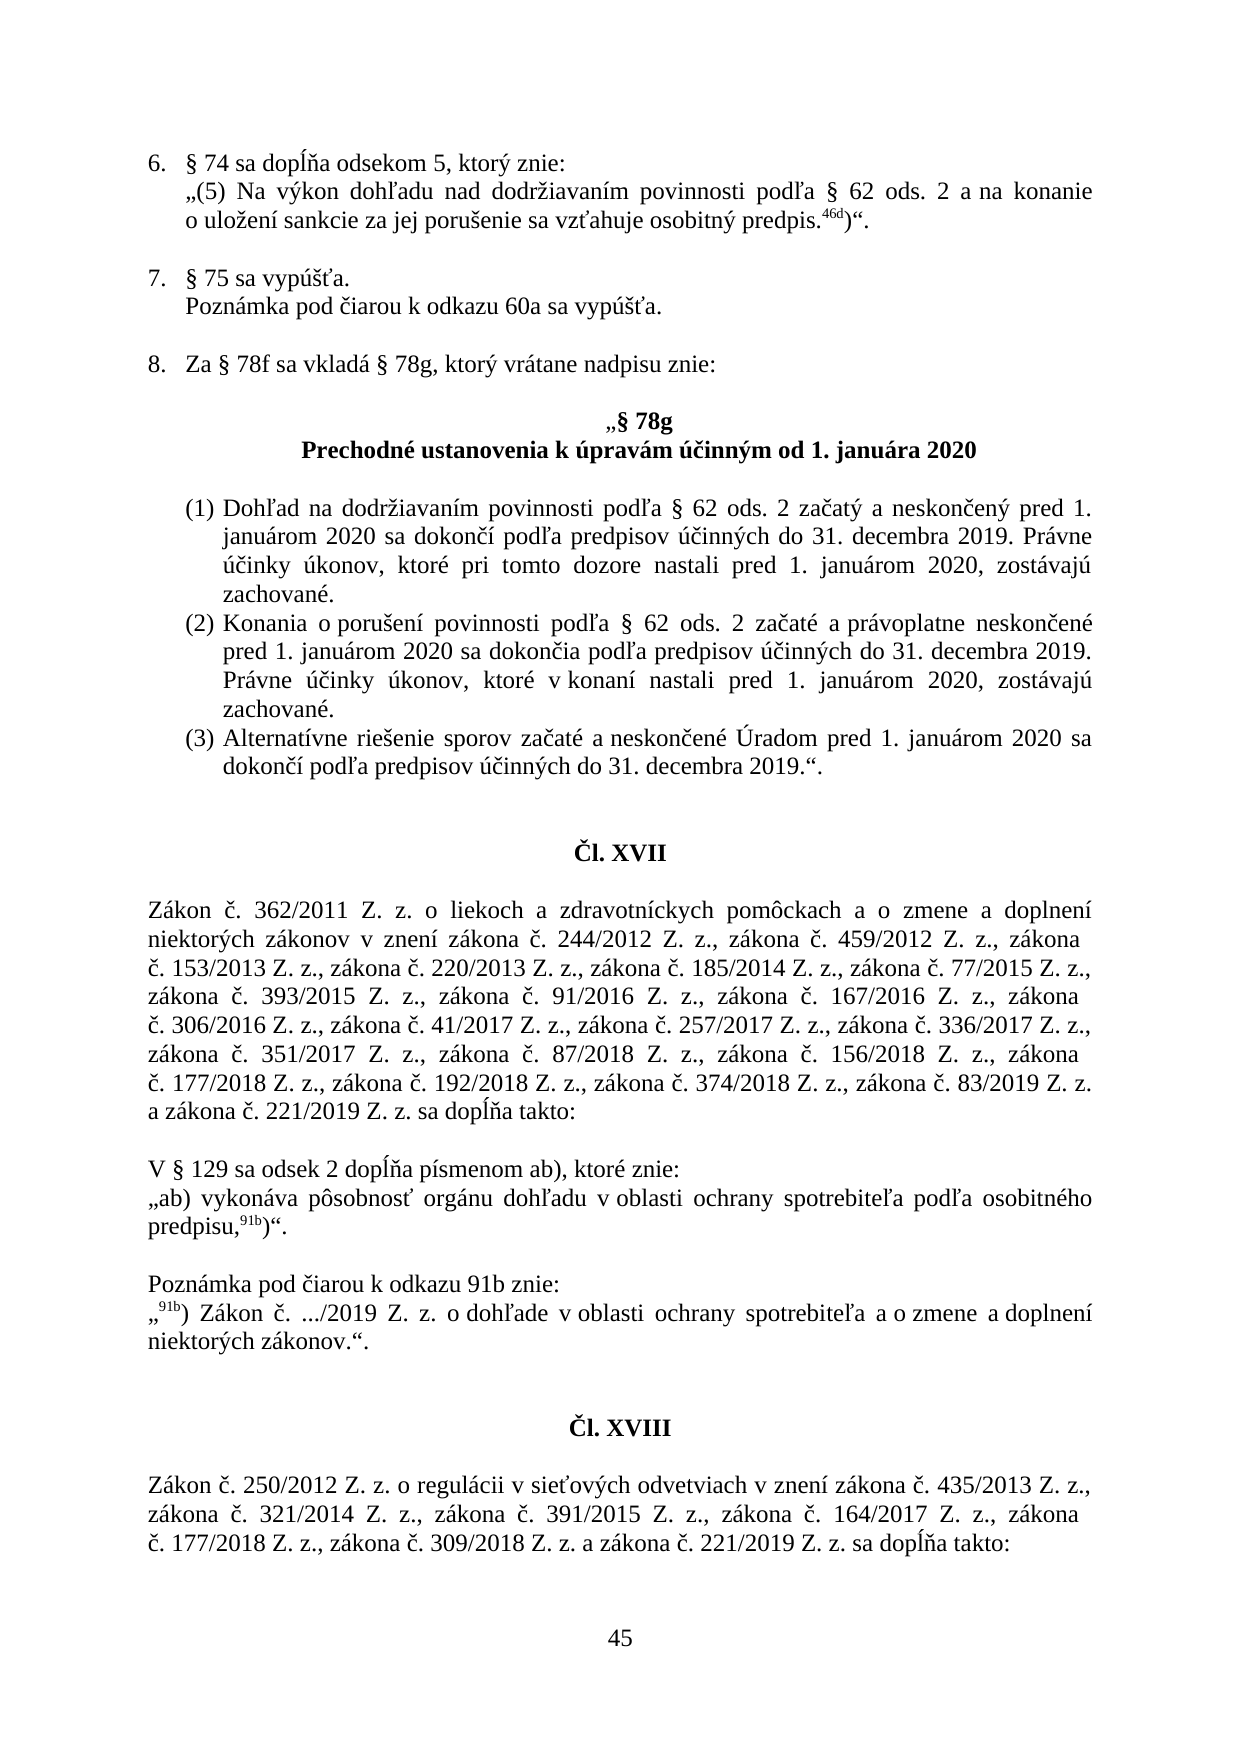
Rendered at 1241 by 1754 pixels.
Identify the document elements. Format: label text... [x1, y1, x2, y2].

list Poznámka pod čiarou k odkazu 60a sa vypúšťa. [185, 291, 1093, 320]
list Prechodné ustanovenia k úpravám účinným od 1. januára 2020 [185, 435, 1093, 464]
list Za § 78f sa vkladá § 78g, ktorý vrátane nadpisu znie: [148, 349, 1093, 378]
text Zákon č. 250/2012 Z. z. o regulácii v sieťových odvetviach v znení zákona č. 435/2013 Z. z., zákona č. 321/2014 Z. z., zákona č. 391/2015 Z. z., zákona č. 164/2017 Z. z., zákona č. 177/2018 Z. z., zákona č. 309/2018 Z. z. a zákona č. 221/2019 Z. z. sa dopĺňa takto: [148, 1470, 1093, 1556]
text Poznámka pod čiarou k odkazu 91b znie: [148, 1269, 1093, 1298]
text V § 129 sa odsek 2 dopĺňa písmenom ab), ktoré znie: [148, 1154, 1093, 1183]
list § 75 sa vypúšťa. [148, 263, 1093, 291]
list „(5) Na výkon dohľadu nad dodržiavaním povinnosti podľa § 62 ods. 2 a na konanie o uložení sankcie za jej porušenie sa vzťahuje osobitný predpis.46d)“. [185, 176, 1093, 234]
list Konania o porušení povinnosti podľa § 62 ods. 2 začaté a právoplatne neskončené pred 1. januárom 2020 sa dokončia podľa predpisov účinných do 31. decembra 2019. Právne účinky úkonov, ktoré v konaní nastali pred 1. januárom 2020, zostávajú zachované. [185, 608, 1093, 723]
list Alternatívne riešenie sporov začaté a neskončené Úradom pred 1. januárom 2020 sa dokončí podľa predpisov účinných do 31. decembra 2019.“. [185, 723, 1093, 780]
text „ab) vykonáva pôsobnosť orgánu dohľadu v oblasti ochrany spotrebiteľa podľa osobitného predpisu,91b)“. [148, 1183, 1093, 1240]
list „§ 78g [185, 406, 1093, 435]
text Čl. XVIII [148, 1413, 1093, 1441]
list § 74 sa dopĺňa odsekom 5, ktorý znie: [148, 148, 1093, 176]
text „91b) Zákon č. .../2019 Z. z. o dohľade v oblasti ochrany spotrebiteľa a o zmene a doplnení niektorých zákonov.“. [148, 1298, 1093, 1355]
list Dohľad na dodržiavaním povinnosti podľa § 62 ods. 2 začatý a neskončený pred 1. januárom 2020 sa dokončí podľa predpisov účinných do 31. decembra 2019. Právne účinky úkonov, ktoré pri tomto dozore nastali pred 1. januárom 2020, zostávajú zachované. [185, 493, 1093, 608]
text Zákon č. 362/2011 Z. z. o liekoch a zdravotníckych pomôckach a o zmene a doplnení niektorých zákonov v znení zákona č. 244/2012 Z. z., zákona č. 459/2012 Z. z., zákona č. 153/2013 Z. z., zákona č. 220/2013 Z. z., zákona č. 185/2014 Z. z., zákona č. 77/2015 Z. z., zákona č. 393/2015 Z. z., zákona č. 91/2016 Z. z., zákona č. 167/2016 Z. z., zákona č. 306/2016 Z. z., zákona č. 41/2017 Z. z., zákona č. 257/2017 Z. z., zákona č. 336/2017 Z. z., zákona č. 351/2017 Z. z., zákona č. 87/2018 Z. z., zákona č. 156/2018 Z. z., zákona č. 177/2018 Z. z., zákona č. 192/2018 Z. z., zákona č. 374/2018 Z. z., zákona č. 83/2019 Z. z. a zákona č. 221/2019 Z. z. sa dopĺňa takto: [148, 895, 1093, 1125]
text Čl. XVII [148, 838, 1093, 866]
